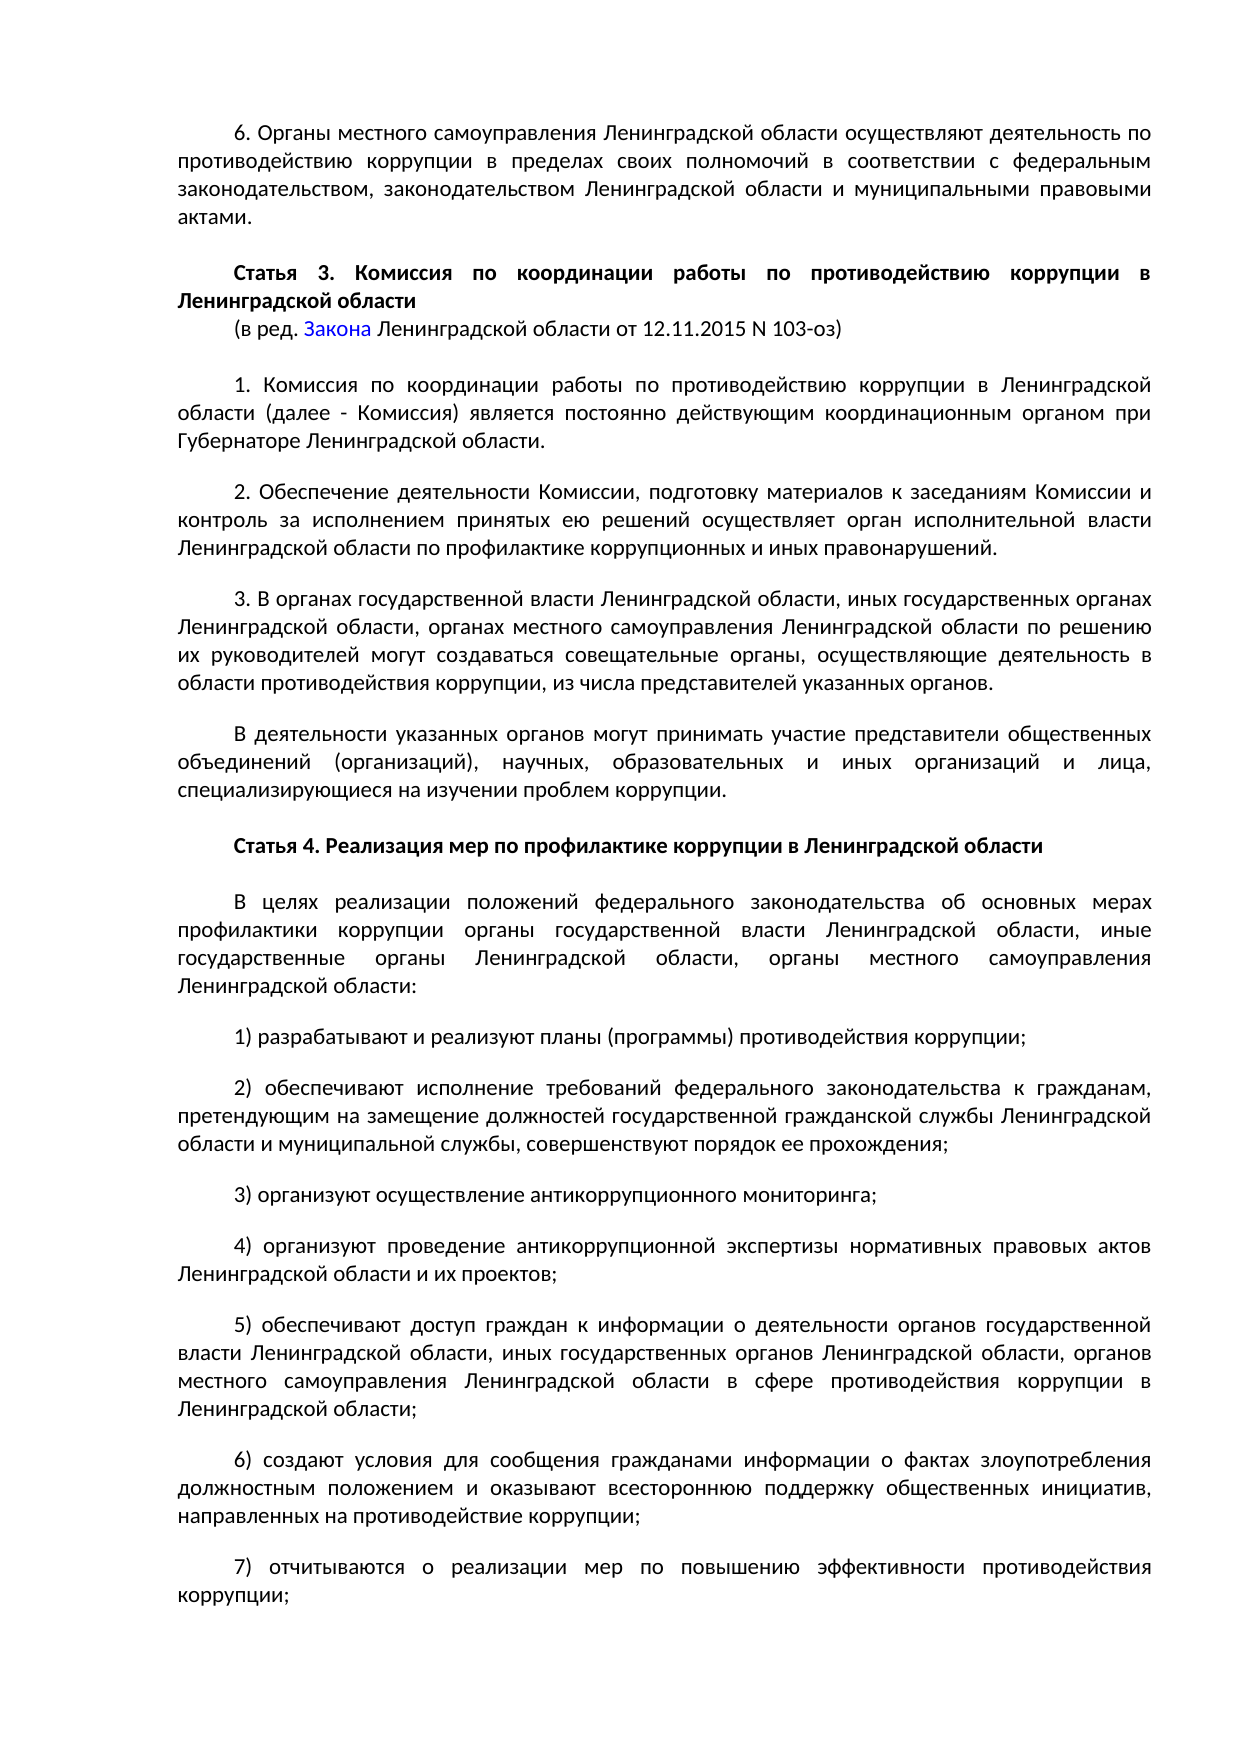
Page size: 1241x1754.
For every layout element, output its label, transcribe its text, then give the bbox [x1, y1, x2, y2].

text 6) создают условия для сообщения гражданами информации о фактах злоупотребления должностным положением и оказывают всестороннюю поддержку общественных инициатив, направленных на противодействие коррупции; [177, 1445, 1152, 1529]
text 2. Обеспечение деятельности Комиссии, подготовку материалов к заседаниям Комиссии и контроль за исполнением принятых ею решений осуществляет орган исполнительной власти Ленинградской области по профилактике коррупционных и иных правонарушений. [177, 477, 1152, 561]
text 3. В органах государственной власти Ленинградской области, иных государственных органах Ленинградской области, органах местного самоуправления Ленинградской области по решению их руководителей могут создаваться совещательные органы, осуществляющие деятельность в области противодействия коррупции, из числа представителей указанных органов. [177, 584, 1152, 696]
text В деятельности указанных органов могут принимать участие представители общественных объединений (организаций), научных, образовательных и иных организаций и лица, специализирующиеся на изучении проблем коррупции. [177, 719, 1152, 803]
text 7) отчитываются о реализации мер по повышению эффективности противодействия коррупции; [177, 1552, 1152, 1608]
text 1. Комиссия по координации работы по противодействию коррупции в Ленинградской области (далее - Комиссия) является постоянно действующим координационным органом при Губернаторе Ленинградской области. [177, 370, 1152, 454]
title Статья 4. Реализация мер по профилактике коррупции в Ленинградской области [177, 831, 1152, 859]
text (в ред. Закона Ленинградской области от 12.11.2015 N 103-оз) [177, 314, 1152, 342]
text 3) организуют осуществление антикоррупционного мониторинга; [177, 1180, 1152, 1208]
text 2) обеспечивают исполнение требований федерального законодательства к гражданам, претендующим на замещение должностей государственной гражданской службы Ленинградской области и муниципальной службы, совершенствуют порядок ее прохождения; [177, 1073, 1152, 1157]
text 4) организуют проведение антикоррупционной экспертизы нормативных правовых актов Ленинградской области и их проектов; [177, 1231, 1152, 1287]
text 1) разрабатывают и реализуют планы (программы) противодействия коррупции; [177, 1022, 1152, 1050]
text В целях реализации положений федерального законодательства об основных мерах профилактики коррупции органы государственной власти Ленинградской области, иные государственные органы Ленинградской области, органы местного самоуправления Ленинградской области: [177, 887, 1152, 999]
text 6. Органы местного самоуправления Ленинградской области осуществляют деятельность по противодействию коррупции в пределах своих полномочий в соответствии с федеральным законодательством, законодательством Ленинградской области и муниципальными правовыми актами. [177, 118, 1152, 230]
title Статья 3. Комиссия по координации работы по противодействию коррупции в Ленинградской области [177, 258, 1152, 314]
text 5) обеспечивают доступ граждан к информации о деятельности органов государственной власти Ленинградской области, иных государственных органов Ленинградской области, органов местного самоуправления Ленинградской области в сфере противодействия коррупции в Ленинградской области; [177, 1310, 1152, 1422]
